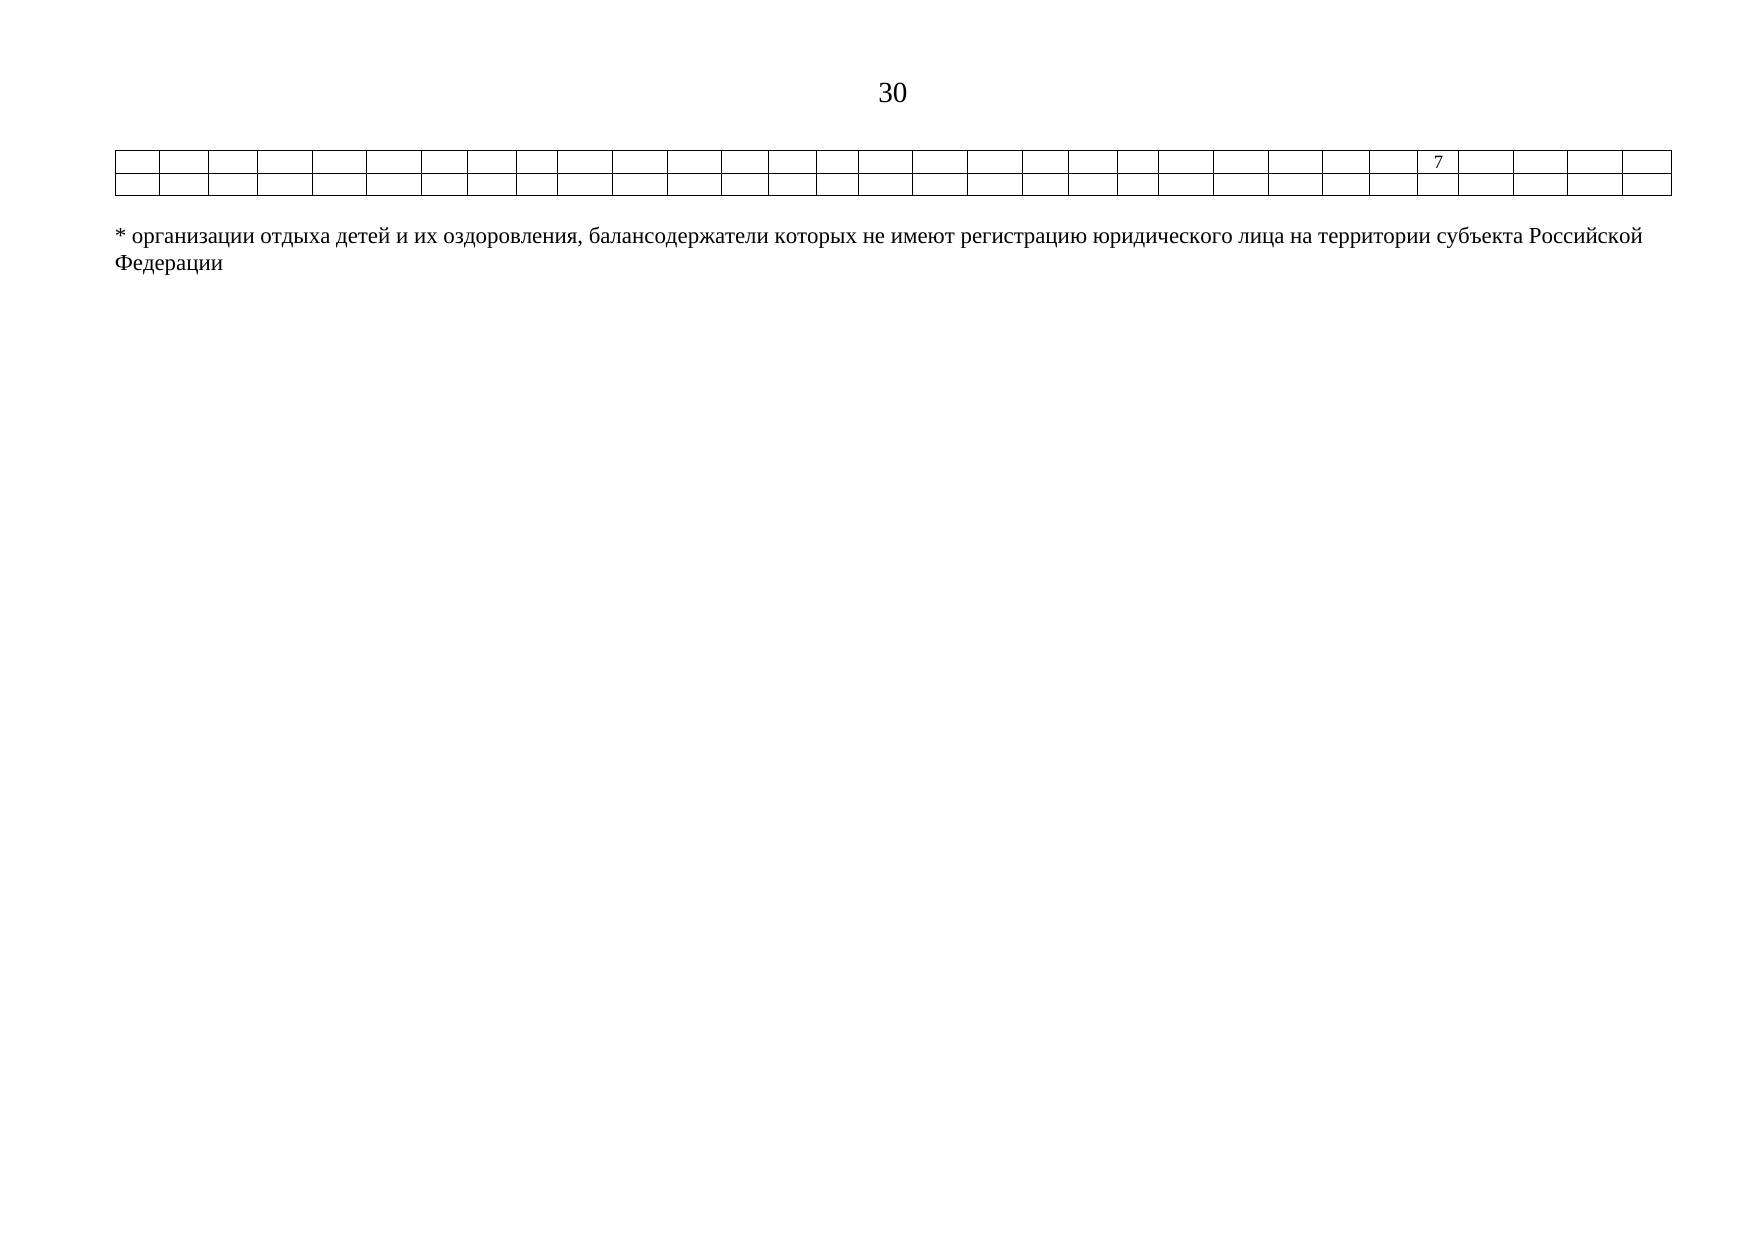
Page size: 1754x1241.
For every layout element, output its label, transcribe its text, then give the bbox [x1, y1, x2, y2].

table_cell 24 [1269, 151, 1322, 173]
table_cell 14 [769, 151, 816, 173]
table_cell [116, 174, 159, 195]
table_cell [367, 174, 421, 195]
table_cell 4 [258, 151, 312, 173]
table_cell [1323, 174, 1369, 195]
table_cell 28 [1459, 151, 1513, 173]
table_cell [1370, 174, 1417, 195]
table_cell 25 [1323, 151, 1369, 173]
table_cell 10 [558, 151, 612, 173]
table_cell [1269, 174, 1322, 195]
table_cell 30 [1568, 151, 1622, 173]
table_cell [1214, 174, 1268, 195]
table_cell 27 [1418, 151, 1458, 173]
table_cell [1514, 174, 1567, 195]
table_cell [209, 174, 257, 195]
table_cell 15 [817, 151, 858, 173]
table_cell 20 [1069, 151, 1117, 173]
table_cell [160, 174, 208, 195]
table_cell [1118, 174, 1158, 195]
table_cell 31 [1623, 151, 1671, 173]
table_cell [558, 174, 612, 195]
table_cell [1418, 174, 1458, 195]
table_cell 5 [313, 151, 366, 173]
table_cell [1623, 174, 1671, 195]
table_cell [817, 174, 858, 195]
table_cell [1568, 174, 1622, 195]
table_cell 1 [116, 151, 159, 173]
table_cell [1069, 174, 1117, 195]
table_cell [913, 174, 967, 195]
table_cell [859, 174, 912, 195]
table_cell 19 [1023, 151, 1068, 173]
table_cell 2 [160, 151, 208, 173]
table_cell 16 [859, 151, 912, 173]
table_cell 18 [968, 151, 1022, 173]
table_cell 29 [1514, 151, 1567, 173]
table_cell 17 [913, 151, 967, 173]
table_cell [1159, 174, 1213, 195]
table_cell [517, 174, 557, 195]
table_cell [968, 174, 1022, 195]
table_cell [722, 174, 768, 195]
table_cell 21 [1118, 151, 1158, 173]
table_cell 22 [1159, 151, 1213, 173]
text * организации отдыха детей и их оздоровления, балансодержатели которых не имеют регистрацию юридического лица на территории субъекта Российской Федерации [114, 223, 1671, 275]
table_cell 9 [517, 151, 557, 173]
table_cell 12 [668, 151, 721, 173]
table_cell [613, 174, 667, 195]
table_cell [769, 174, 816, 195]
table_cell [313, 174, 366, 195]
table_cell 11 [613, 151, 667, 173]
table_cell [668, 174, 721, 195]
table_cell [468, 174, 516, 195]
table_cell [422, 174, 467, 195]
table_cell [1023, 174, 1068, 195]
table_cell 6 [367, 151, 421, 173]
table_cell [258, 174, 312, 195]
table_cell [1459, 174, 1513, 195]
table_cell 23 [1214, 151, 1268, 173]
table_cell 13 [722, 151, 768, 173]
table_cell 8 [468, 151, 516, 173]
table_cell 7 [422, 151, 467, 173]
table_cell 3 [209, 151, 257, 173]
table_cell 26 [1370, 151, 1417, 173]
